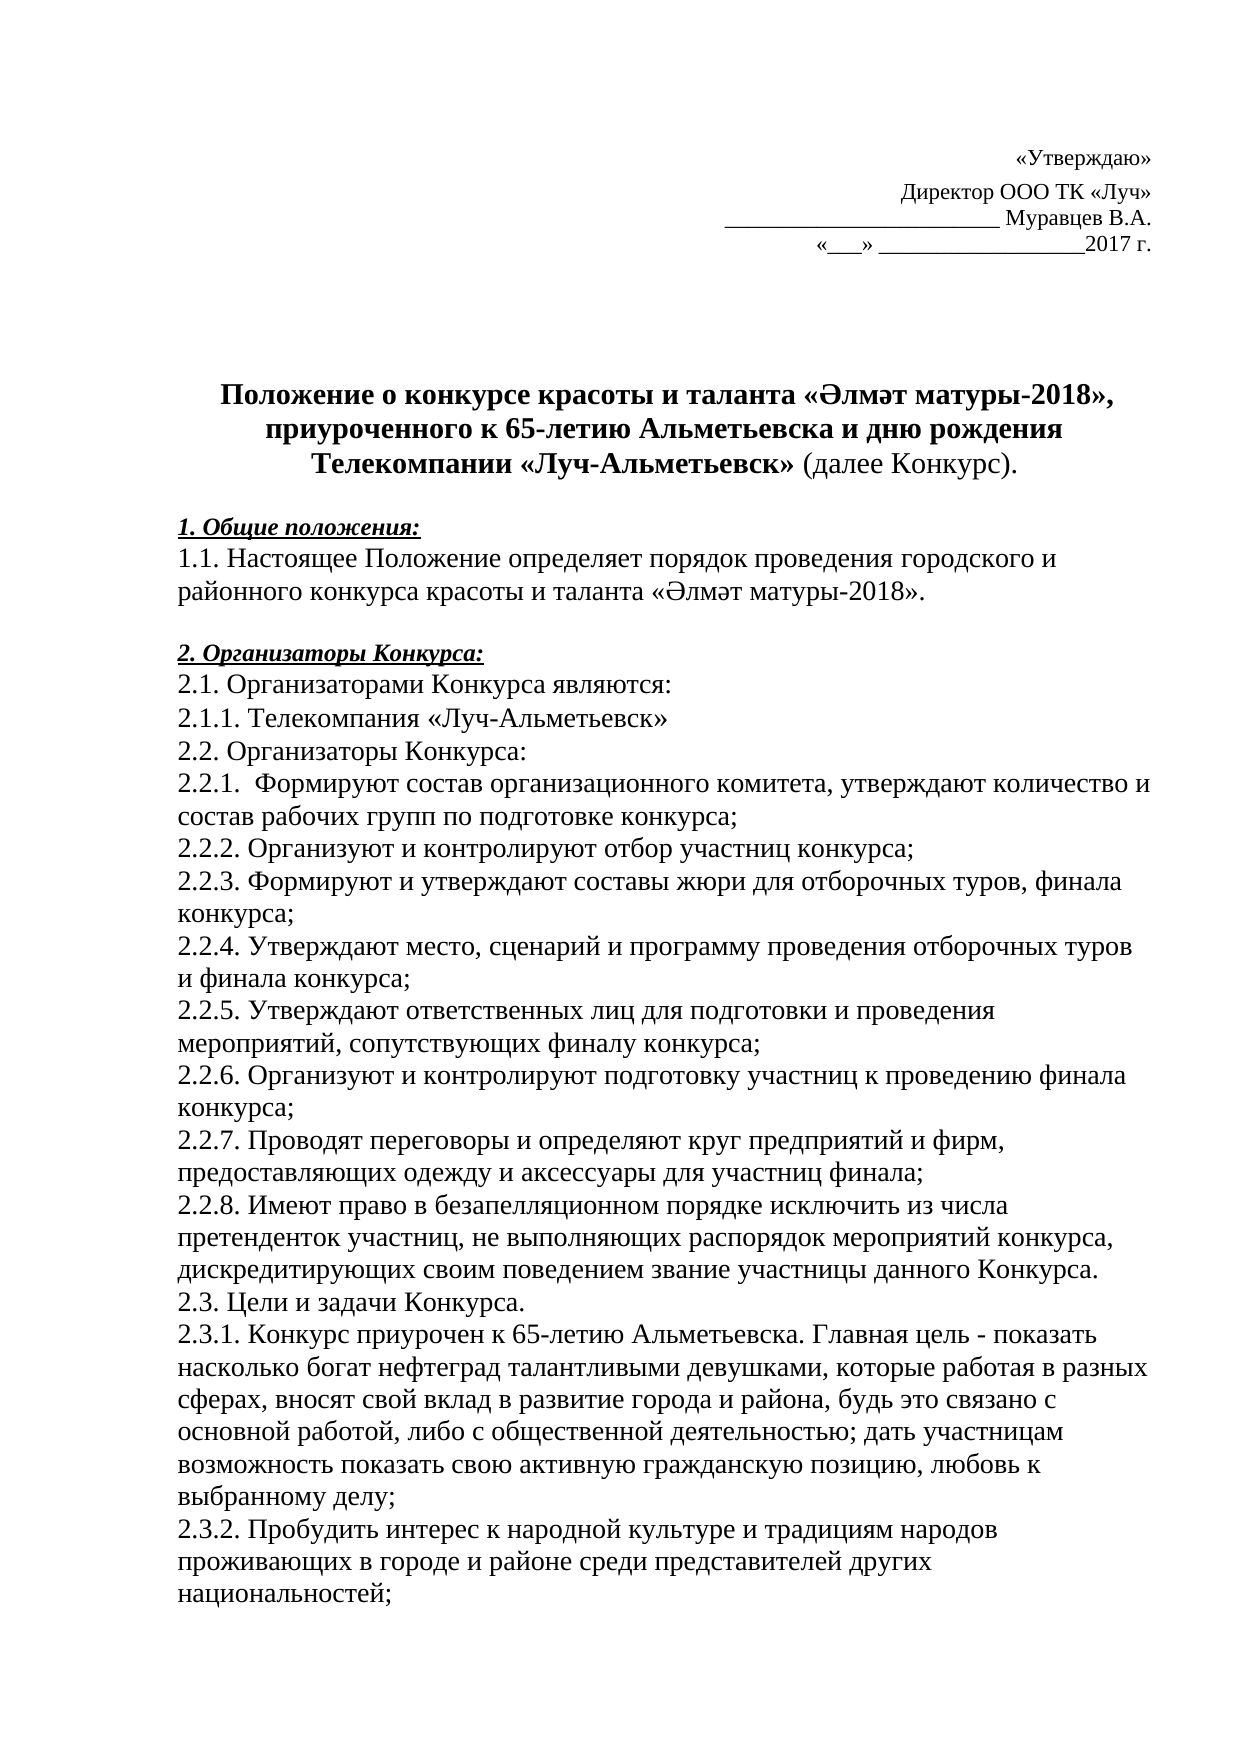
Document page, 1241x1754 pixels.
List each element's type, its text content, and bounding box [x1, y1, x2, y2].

text 1. Общие положения: [177, 512, 1152, 541]
text 2.2.5. Утверждают ответственных лиц для подготовки и проведения мероприятий, сопутствующих финалу конкурса; [177, 993, 1152, 1058]
text 2. Организаторы Конкурса: [177, 638, 1152, 667]
text 2.3. Цели и задачи Конкурса. [177, 1285, 1152, 1317]
text Положение о конкурсе красоты и таланта «Әлмәт матуры-2018», приуроченного к 65-летию Альметьевска и дню рождения Телекомпании «Луч-Альметьевск» (далее Конкурс). [177, 376, 1152, 480]
text 2.2.7. Проводят переговоры и определяют круг предприятий и фирм, предоставляющих одежду и аксессуары для участниц финала; [177, 1123, 1152, 1188]
text 2.2.6. Организуют и контролируют подготовку участниц к проведению финала конкурса; [177, 1058, 1152, 1123]
text 2.1. Организаторами Конкурса являются: [177, 667, 1152, 699]
text 2.2.3. Формируют и утверждают составы жюри для отборочных туров, финала конкурса; [177, 864, 1152, 928]
text 2.2.8. Имеют право в безапелляционном порядке исключить из числа претенденток участниц, не выполняющих распорядок мероприятий конкурса, дискредитирующих своим поведением звание участницы данного Конкурса. [177, 1188, 1152, 1285]
text 2.1.1. Телекомпания «Луч-Альметьевск» [177, 699, 1152, 734]
text 2.2. Организаторы Конкурса: [177, 734, 1152, 767]
text 2.2.2. Организуют и контролируют отбор участниц конкурса; [177, 831, 1152, 864]
text ________________________ Муравцев В.А. [177, 204, 1152, 230]
text 2.3.2. Пробудить интерес к народной культуре и традициям народов проживающих в городе и районе среди представителей других национальностей; [177, 1512, 1152, 1609]
text Директор ООО ТК «Луч» [177, 178, 1152, 204]
text 2.2.1. Формируют состав организационного комитета, утверждают количество и состав рабочих групп по подготовке конкурса; [177, 767, 1152, 831]
text «Элмэт мату«Утверждаю» [177, 118, 1152, 178]
text 1.1. Настоящее Положение определяет порядок проведения городского и районного конкурса красоты и таланта «Әлмәт матуры-2018». [177, 541, 1152, 606]
text 2.2.4. Утверждают место, сценарий и программу проведения отборочных туров и финала конкурса; [177, 928, 1152, 993]
text 2.3.1. Конкурс приурочен к 65-летию Альметьевска. Главная цель - показать насколько богат нефтеград талантливыми девушками, которые работая в разных сферах, вносят свой вклад в развитие города и района, будь это связано с основной работой, либо с общественной деятельностью; дать участницам возможность показать свою активную гражданскую позицию, любовь к выбранному делу; [177, 1317, 1152, 1512]
text «___» __________________2017 г. [177, 230, 1152, 257]
